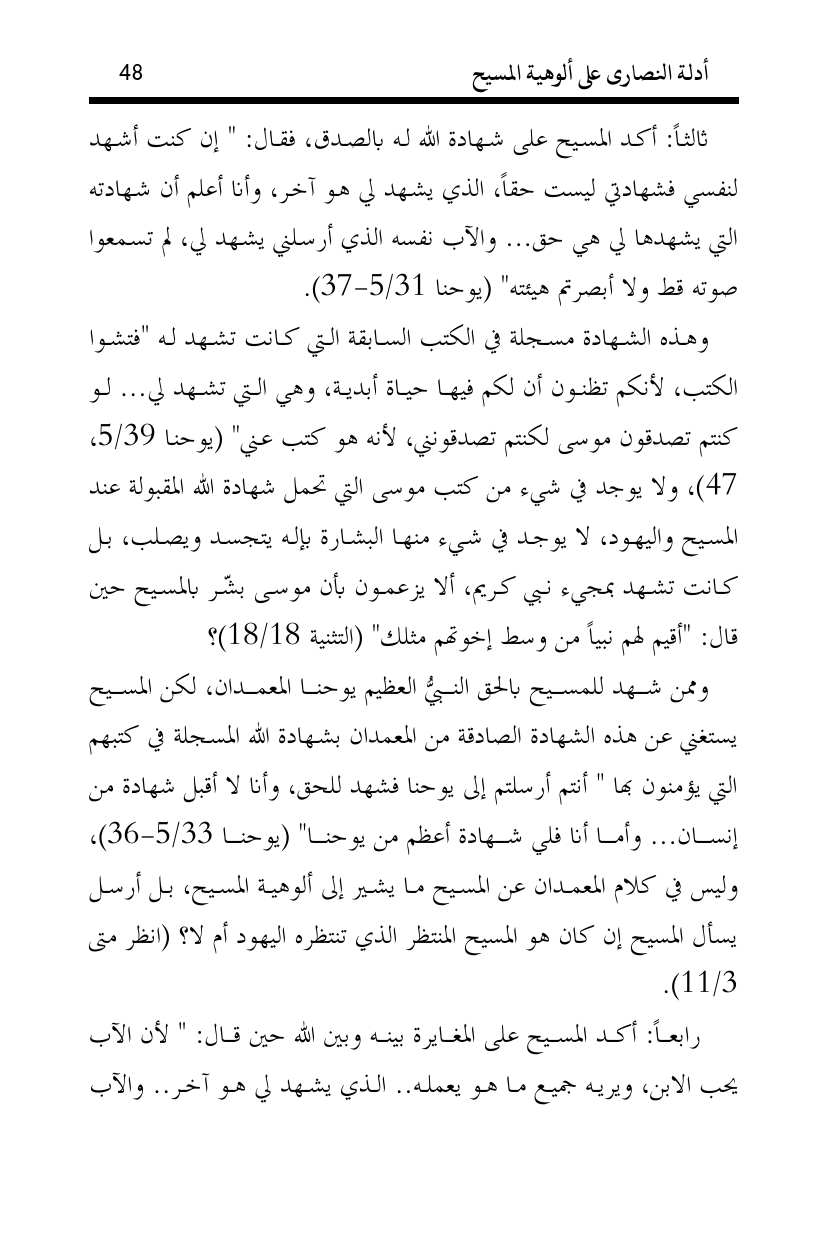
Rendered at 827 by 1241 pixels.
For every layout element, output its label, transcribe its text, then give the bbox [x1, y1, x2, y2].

text وهذه الشهادة مسجلة في الكتب السابقة التي كانت تشهد له "فتشوا الكتب، لأنكم تظنون أن لكم فيها حياة أبدية، وهي التي تشهد لي... لو كنتم تصدقون موسى لكنتم تصدقونني، لأنه هو كتب عني" (يوحنا 5/39، 47)، ولا يوجد في شيء من كتب موسى التي تحمل شهادة الله المقبولة عند المسيح واليهود، لا يوجد في شيء منها البشارة بإله يتجسد ويصلب، بل كانت تشهد بمجيء نبي كريم، ألا يزعمون بأن موسى بشّر بالمسيح حين قال: "أقيم لهم نبياً من وسط إخوتهم مثلك" (التثنية 18/18)؟ [89, 314, 738, 663]
text ثالثاً: أكد المسيح على شهادة الله له بالصدق، فقال: " إن كنت أشهد لنفسي فشهادتي ليست حقاً، الذي يشهد لي هو آخر، وأنا أعلم أن شهادته التي يشهدها لي هي حق... والآب نفسه الذي أرسلني يشهد لي، لم تسمعوا صوته قط ولا أبصرتم هيئته" (يوحنا 5/31-37). [89, 115, 738, 314]
text وممن شهد للمسيح بالحق النبيُّ العظيم يوحنا المعمدان، لكن المسيح يستغني عن هذه الشهادة الصادقة من المعمدان بشهادة الله المسجلة في كتبهم التي يؤمنون بها " أنتم أرسلتم إلى يوحنا فشهد للحق، وأنا لا أقبل شهادة من إنسان... وأما أنا فلي شهادة أعظم من يوحنا" (يوحنا 5/33-36)، وليس في كلام المعمدان عن المسيح ما يشير إلى ألوهية المسيح، بل أرسل يسأل المسيح إن كان هو المسيح المنتظر الذي تنتظره اليهود أم لا؟ (انظر متى 11/3). [89, 663, 738, 1011]
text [89, 1011, 738, 1111]
